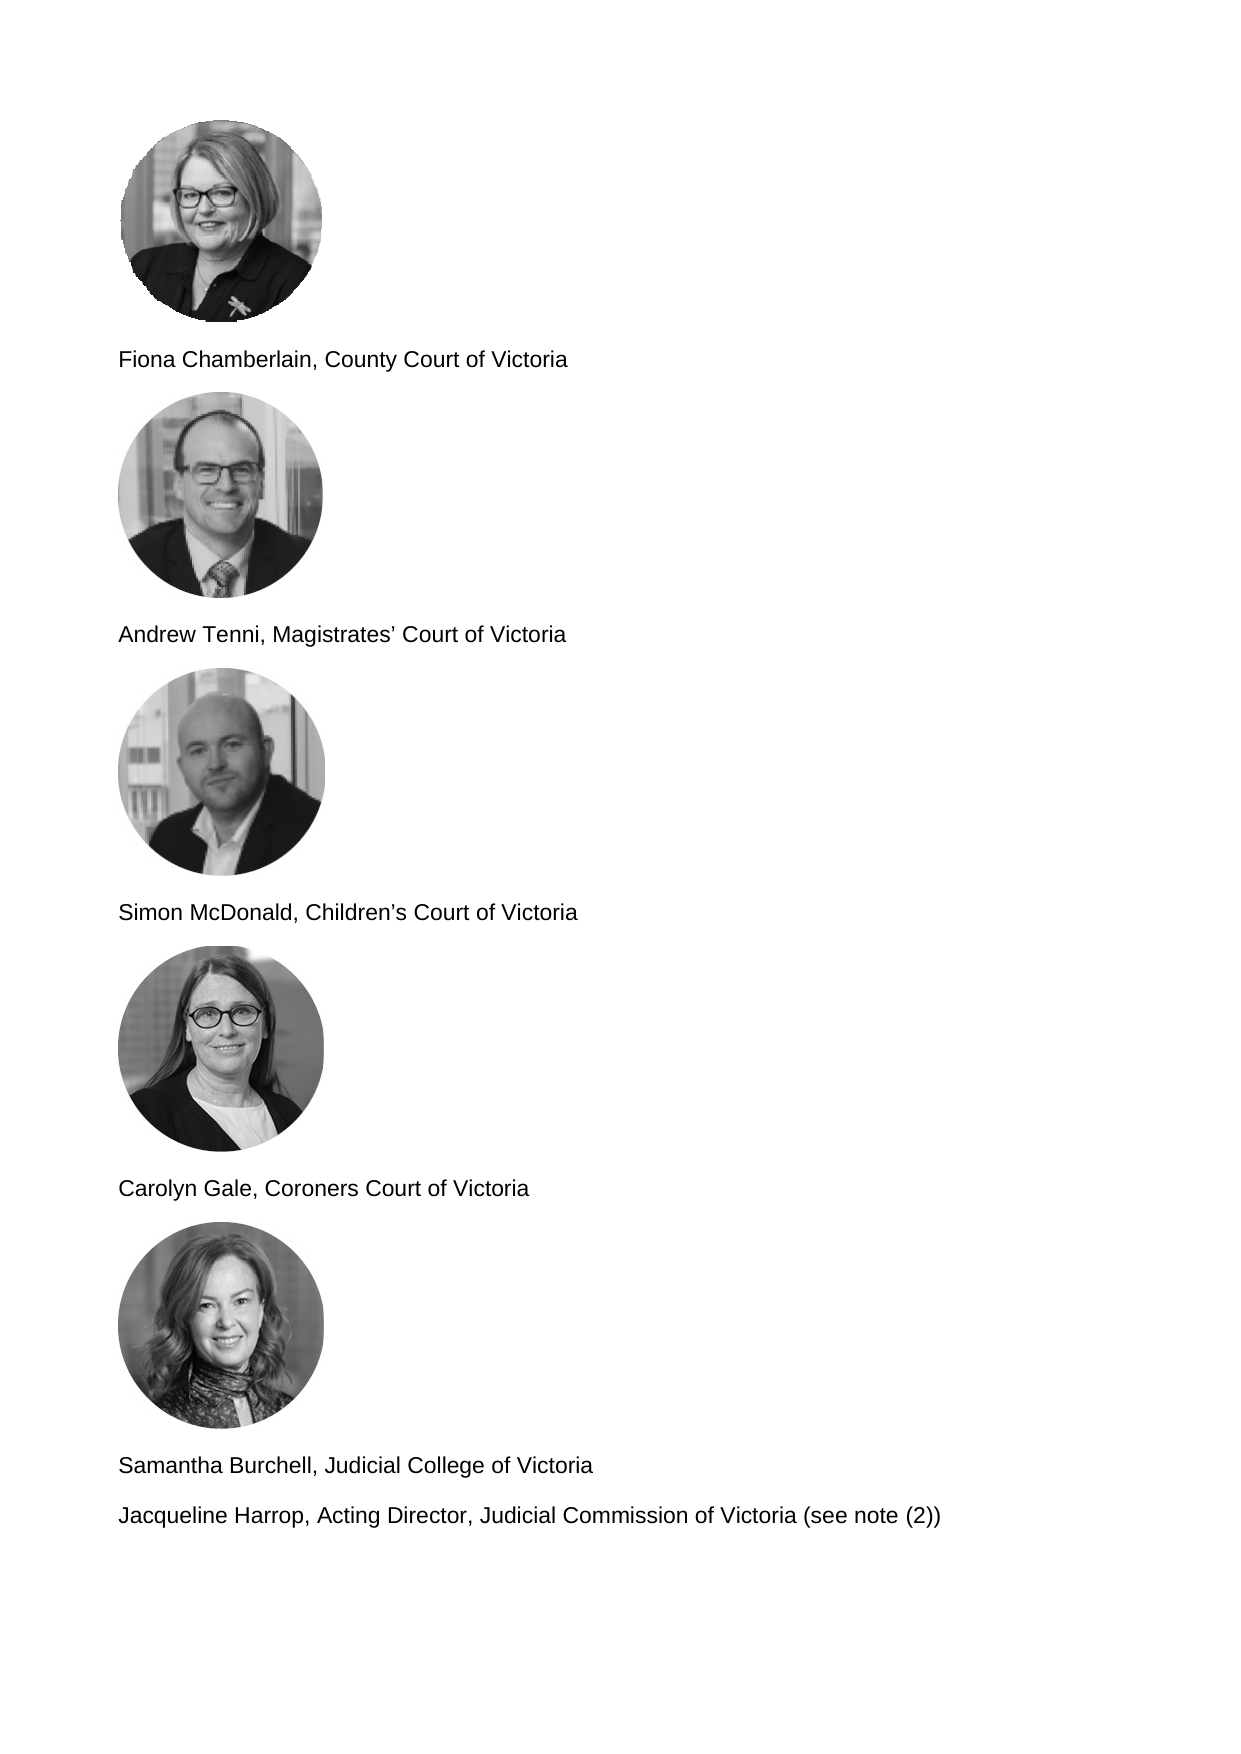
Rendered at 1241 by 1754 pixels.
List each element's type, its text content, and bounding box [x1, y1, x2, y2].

text Simon McDonald, Children’s Court of Victoria [118, 896, 1122, 925]
text Samantha Burchell, Judicial College of Victoria [118, 1449, 1122, 1478]
text Carolyn Gale, Coroners Court of Victoria [118, 1173, 1122, 1202]
picture [118, 392, 323, 598]
text Fiona Chamberlain, County Court of Victoria [118, 343, 1122, 372]
picture [118, 1222, 324, 1429]
text Jacqueline Harrop, Acting Director, Judicial Commission of Victoria (see note (2)) [118, 1499, 1122, 1528]
picture [118, 118, 322, 322]
picture [118, 946, 324, 1152]
picture [118, 668, 325, 876]
text Andrew Tenni, Magistrates’ Court of Victoria [118, 618, 1122, 647]
